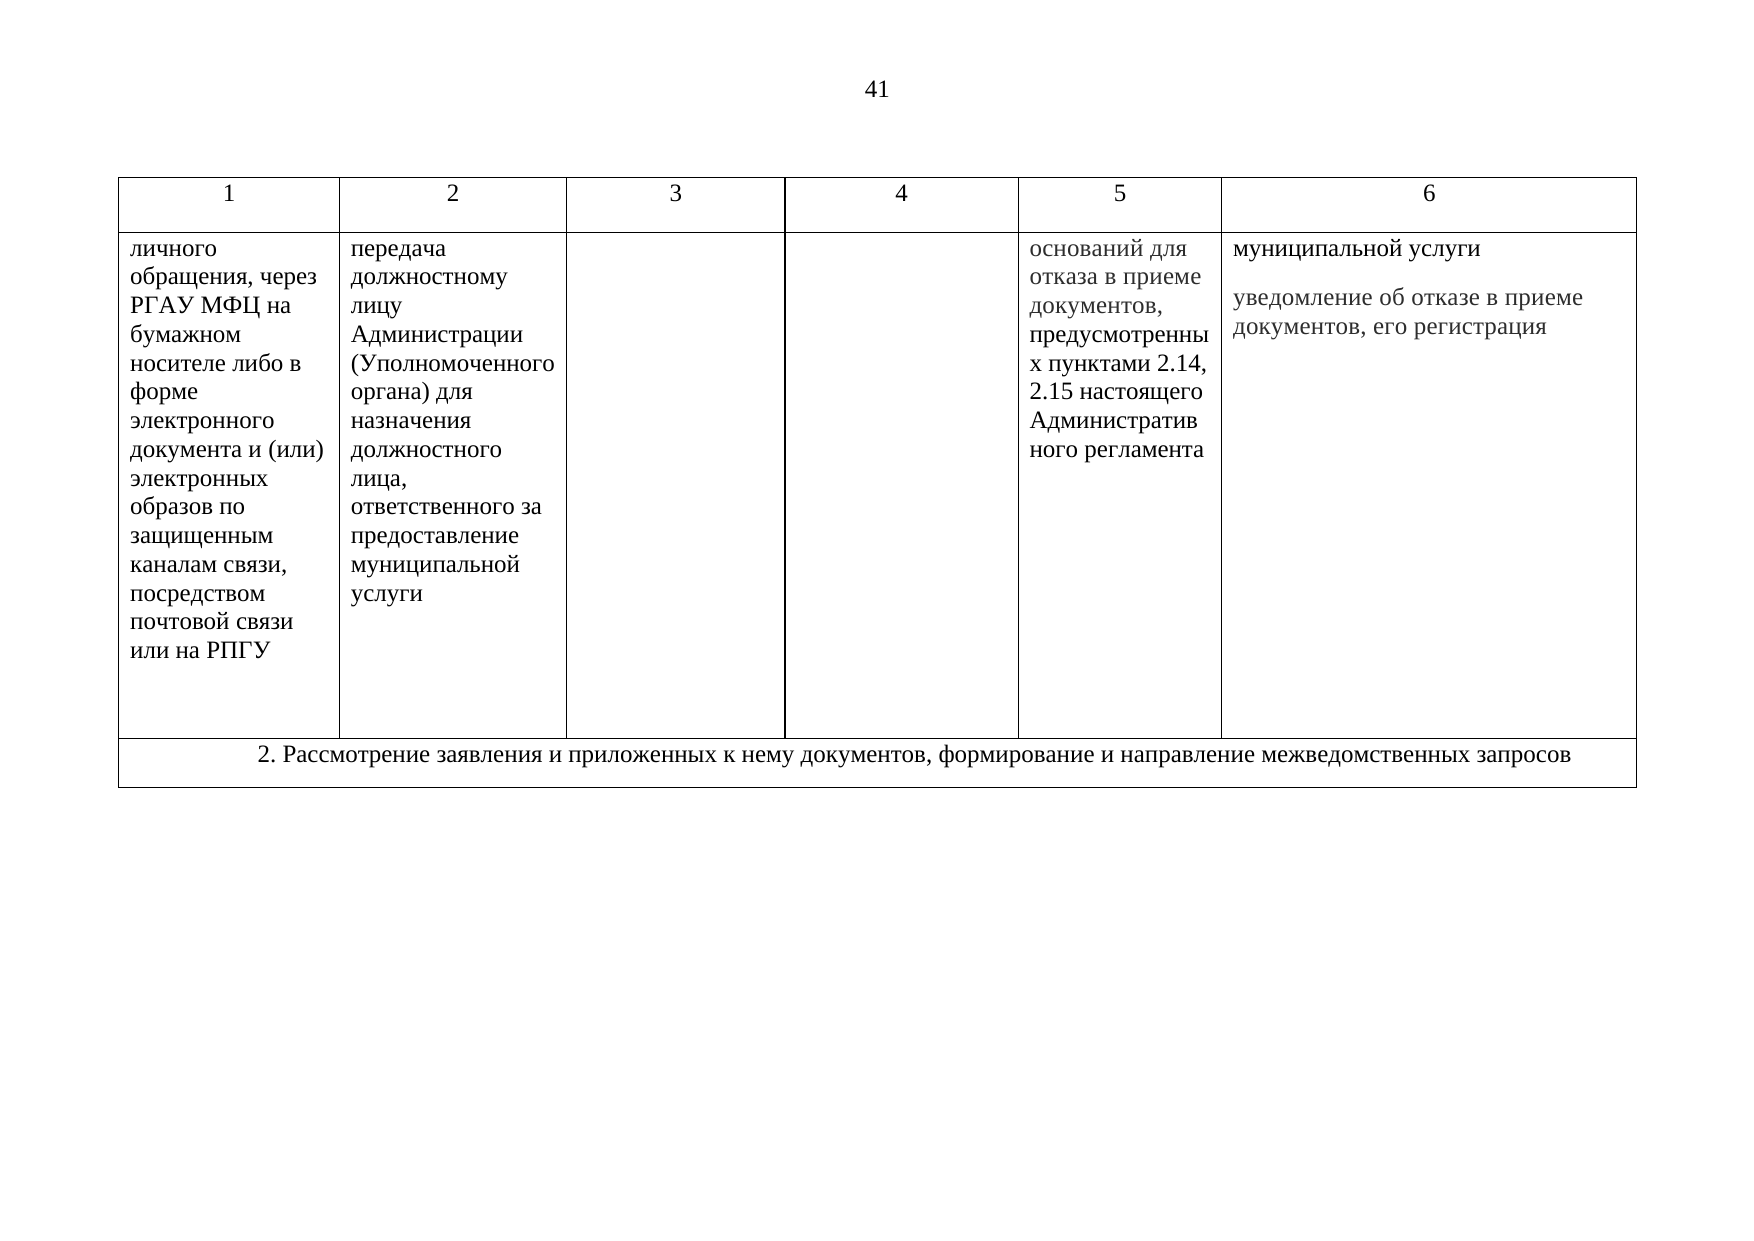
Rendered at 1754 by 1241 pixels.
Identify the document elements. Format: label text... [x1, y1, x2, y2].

table_cell [786, 233, 1018, 738]
table_header 4 [786, 178, 1018, 232]
table_cell поступление заявления в адрес Администрации (Уполномоченно го органа) посредством личного обращения, через РГАУ МФЦ на бумажном носителе либо в форме электронного документа и (или) электронных образов по защищенным каналам связи, посредством почтовой связи или на РПГУ [119, 233, 339, 738]
table_cell передача должностному лицу Администрации (Уполномоченного органа) для назначения должностного лица, ответственного за предоставление муниципальной услуги [340, 233, 566, 738]
table_cell наличие заявления и прилагаемых к нему документов; наличие оснований для отказа в приеме документов, предусмотренных пунктами 2.14, 2.15 настоящего Административного регламента [1019, 233, 1221, 738]
table_cell [567, 233, 784, 738]
table_cell 2. Рассмотрение заявления и приложенных к нему документов, формирование и направление межведомственных запросов [119, 739, 1636, 787]
table_cell регистрация заявления о предоставлении муниципальной услуги; передача заявления и прилагаемых документов должностному лицу, ответственному за предоставление муниципальной услуги уведомление об отказе в приеме документов, его регистрация [1222, 233, 1636, 738]
table_header 2 [340, 178, 566, 232]
table_header 1 [119, 178, 339, 232]
table_header 5 [1019, 178, 1221, 232]
table_header 3 [567, 178, 784, 232]
table_header 6 [1222, 178, 1636, 232]
